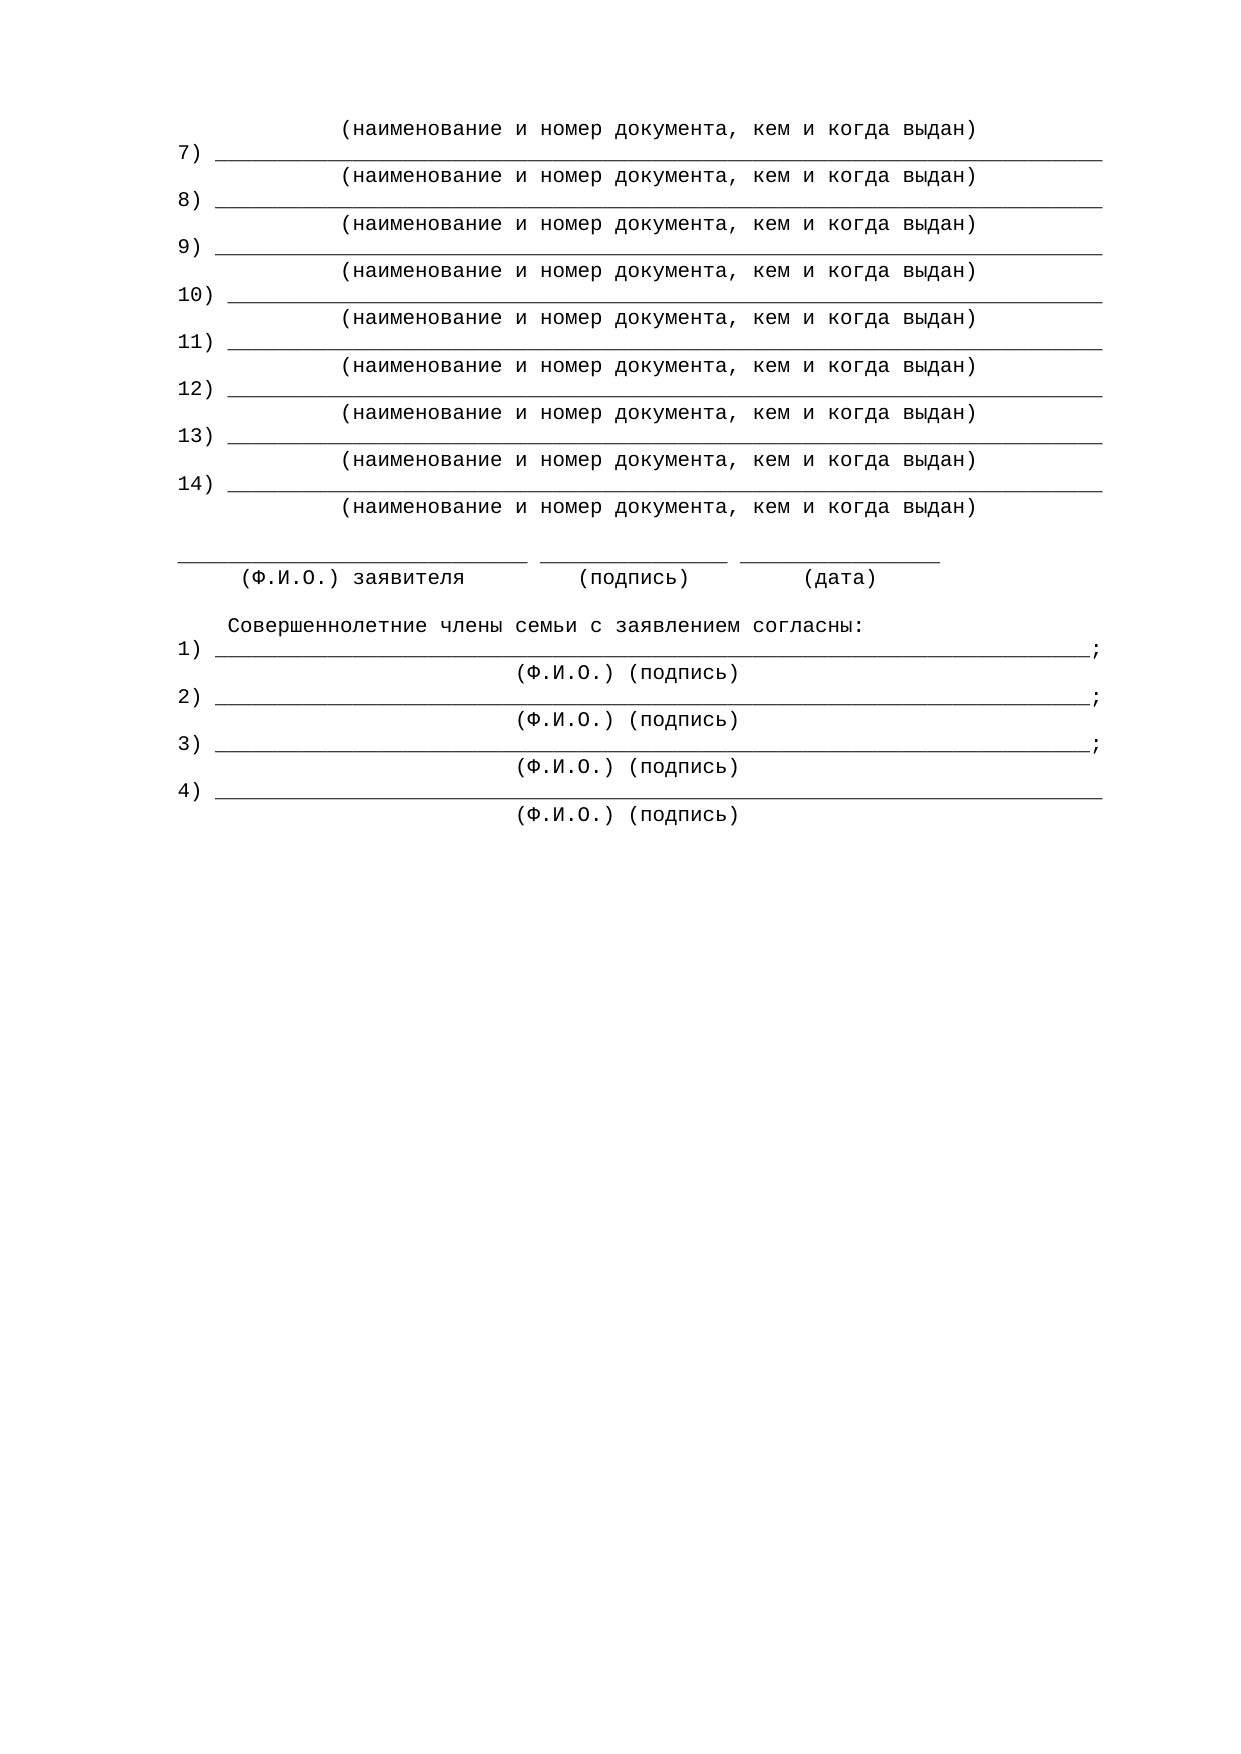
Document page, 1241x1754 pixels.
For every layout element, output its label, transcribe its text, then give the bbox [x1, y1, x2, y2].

text 10) ______________________________________________________________________ [177, 284, 1181, 307]
text 4) _______________________________________________________________________ [177, 780, 1181, 804]
text (наименование и номер документа, кем и когда выдан) [177, 402, 1181, 426]
text 8) _______________________________________________________________________ [177, 189, 1181, 213]
text 3) ______________________________________________________________________; [177, 733, 1181, 757]
text 9) _______________________________________________________________________ [177, 236, 1181, 260]
text 14) ______________________________________________________________________ [177, 473, 1181, 496]
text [177, 118, 1181, 142]
text (наименование и номер документа, кем и когда выдан) [177, 449, 1181, 473]
text 2) ______________________________________________________________________; [177, 686, 1181, 709]
text (наименование и номер документа, кем и когда выдан) [177, 260, 1181, 284]
text ____________________________ _______________ ________________ [177, 544, 1181, 567]
text (наименование и номер документа, кем и когда выдан) [177, 213, 1181, 236]
text 1) ______________________________________________________________________; [177, 638, 1181, 662]
text (Ф.И.О.) (подпись) [177, 662, 1181, 686]
text 13) ______________________________________________________________________ [177, 426, 1181, 449]
text (наименование и номер документа, кем и когда выдан) [177, 307, 1181, 331]
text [177, 165, 1181, 189]
text 11) ______________________________________________________________________ [177, 331, 1181, 354]
text (Ф.И.О.) (подпись) [177, 709, 1181, 733]
text (наименование и номер документа, кем и когда выдан) [177, 496, 1181, 520]
text 7) _______________________________________________________________________ [177, 142, 1181, 165]
text (Ф.И.О.) (подпись) [177, 804, 1181, 827]
text (Ф.И.О.) заявителя (подпись) (дата) [177, 567, 1181, 591]
text (наименование и номер документа, кем и когда выдан) [177, 354, 1181, 378]
text 12) ______________________________________________________________________ [177, 378, 1181, 402]
text (Ф.И.О.) (подпись) [177, 757, 1181, 780]
text Совершеннолетние члены семьи с заявлением согласны: [177, 615, 1181, 638]
